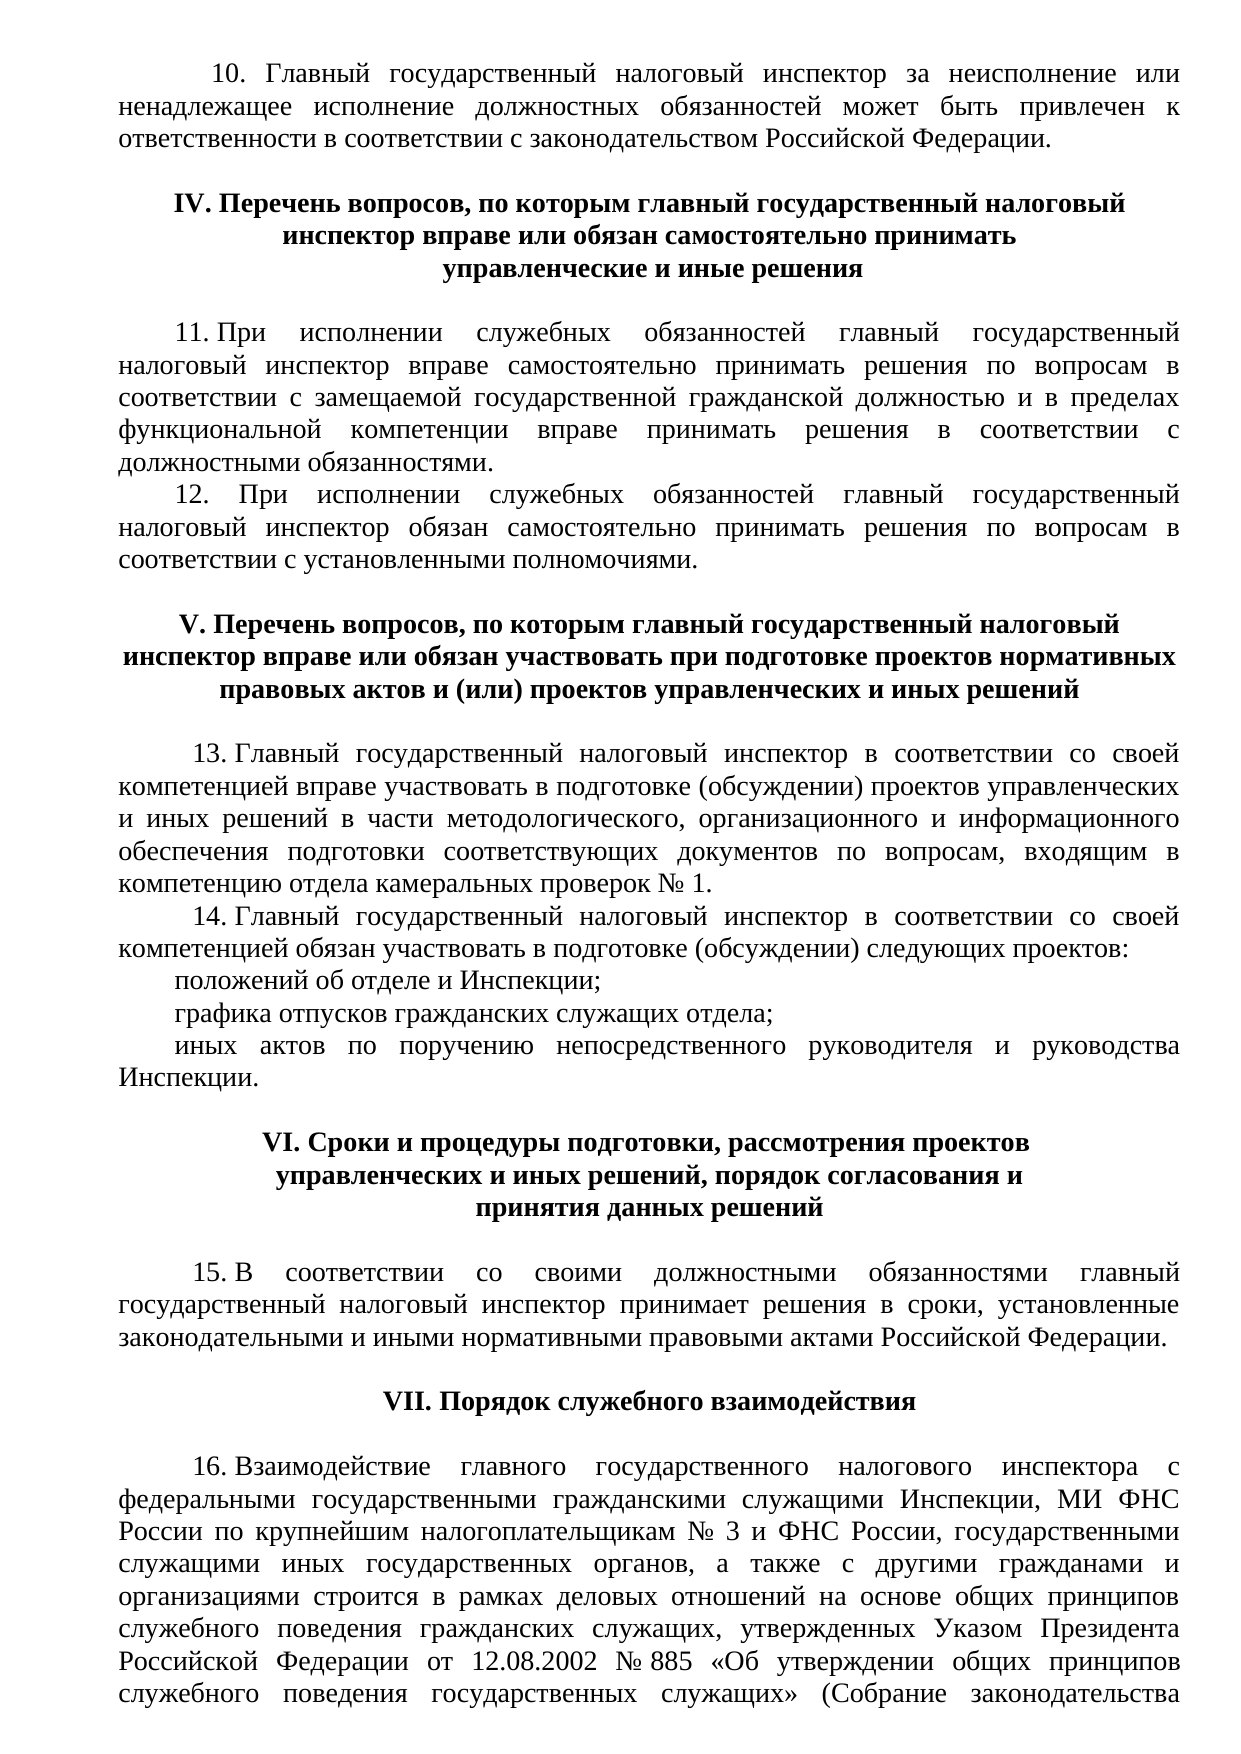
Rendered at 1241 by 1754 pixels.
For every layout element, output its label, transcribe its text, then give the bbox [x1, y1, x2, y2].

text положений об отделе и Инспекции; [118, 963, 1181, 996]
text 13. Главный государственный налоговый инспектор в соответствии со своей компетенцией вправе участвовать в подготовке (обсуждении) проектов управленческих и иных решений в части методологического, организационного и информационного обеспечения подготовки соответствующих документов по вопросам, входящим в компетенцию отдела камеральных проверок № 1. [118, 737, 1181, 898]
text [118, 1449, 1181, 1708]
text 15. В соответствии со своими должностными обязанностями главный государственный налоговый инспектор принимает решения в сроки, установленные законодательными и иными нормативными правовыми актами Российской Федерации. [118, 1255, 1181, 1352]
text иных актов по поручению непосредственного руководителя и руководства Инспекции. [118, 1028, 1181, 1093]
text 11. При исполнении служебных обязанностей главный государственный налоговый инспектор вправе самостоятельно принимать решения по вопросам в соответствии с замещаемой государственной гражданской должностью и в пределах функциональной компетенции вправе принимать решения в соответствии с должностными обязанностями. [118, 315, 1181, 477]
text 12. При исполнении служебных обязанностей главный государственный налоговый инспектор обязан самостоятельно принимать решения по вопросам в соответствии с установленными полномочиями. [118, 477, 1181, 574]
text принятия данных решений [118, 1190, 1181, 1222]
text 10. Главный государственный налоговый инспектор за неисполнение или ненадлежащее исполнение должностных обязанностей может быть привлечен к ответственности в соответствии с законодательством Российской Федерации. [118, 56, 1181, 153]
text V. Перечень вопросов, по которым главный государственный налоговый инспектор вправе или обязан участвовать при подготовке проектов нормативных правовых актов и (или) проектов управленческих и иных решений [118, 607, 1181, 704]
text 14. Главный государственный налоговый инспектор в соответствии со своей компетенцией обязан участвовать в подготовке (обсуждении) следующих проектов: [118, 898, 1181, 963]
text VI. Сроки и процедуры подготовки, рассмотрения проектов управленческих и иных решений, порядок согласования и [118, 1125, 1181, 1190]
text управленческие и иные решения [118, 251, 1181, 283]
text графика отпусков гражданских служащих отдела; [118, 996, 1181, 1028]
text VII. Порядок служебного взаимодействия [118, 1384, 1181, 1417]
text IV. Перечень вопросов, по которым главный государственный налоговый инспектор вправе или обязан самостоятельно принимать [118, 186, 1181, 251]
